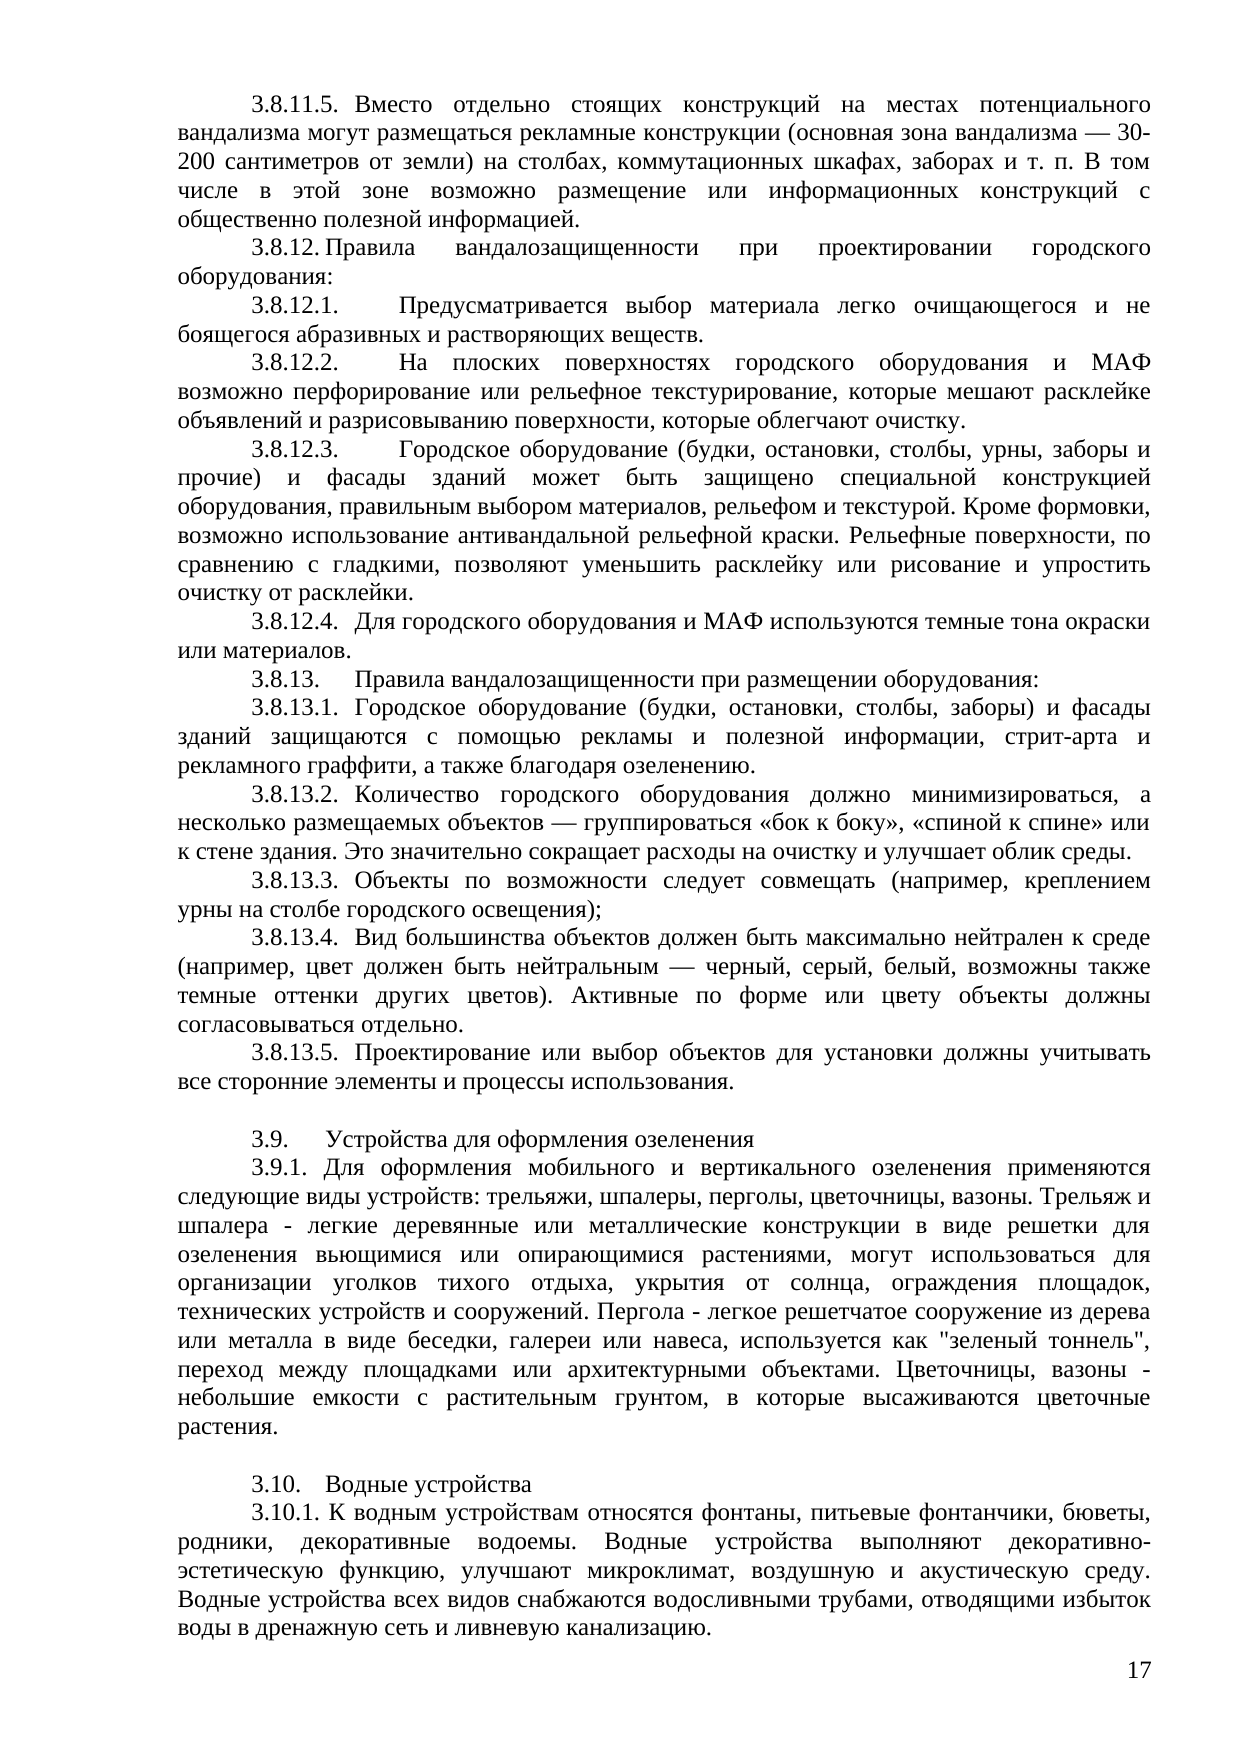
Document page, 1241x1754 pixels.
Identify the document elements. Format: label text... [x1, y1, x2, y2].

list Городское оборудование (будки, остановки, столбы, заборы) и фасады зданий защищаются с помощью рекламы и полезной информации, стрит-арта и рекламного граффити, а также благодаря озеленению. [177, 692, 1152, 779]
list Вместо отдельно стоящих конструкций на местах потенциального вандализма могут размещаться рекламные конструкции (основная зона вандализма ― 30-200 сантиметров от земли) на столбах, коммутационных шкафах, заборах и т. п. В том числе в этой зоне возможно размещение или информационных конструкций с общественно полезной информацией. [177, 89, 1152, 232]
list Объекты по возможности следует совмещать (например, креплением урны на столбе городского освещения); [177, 865, 1152, 922]
list Городское оборудование (будки, остановки, столбы, урны, заборы и прочие) и фасады зданий может быть защищено специальной конструкцией оборудования, правильным выбором материалов, рельефом и текстурой. Кроме формовки, возможно использование антивандальной рельефной краски. Рельефные поверхности, по сравнению с гладкими, позволяют уменьшить расклейку или рисование и упростить очистку от расклейки. [177, 434, 1152, 606]
list Вид большинства объектов должен быть максимально нейтрален к среде (например, цвет должен быть нейтральным ― черный, серый, белый, возможны также темные оттенки других цветов). Активные по форме или цвету объекты должны согласовываться отдельно. [177, 922, 1152, 1037]
list На плоских поверхностях городского оборудования и МАФ возможно перфорирование или рельефное текстурирование, которые мешают расклейке объявлений и разрисовыванию поверхности, которые облегчают очистку. [177, 347, 1152, 434]
list Проектирование или выбор объектов для установки должны учитывать все сторонние элементы и процессы использования. [177, 1037, 1152, 1095]
list Правила вандалозащищенности при размещении оборудования: [177, 664, 1152, 692]
list Устройства для оформления озеленения [177, 1124, 1152, 1152]
list Водные устройства [177, 1469, 1152, 1497]
list Правила вандалозащищенности при проектировании городского оборудования: [177, 232, 1152, 290]
list Предусматривается выбор материала легко очищающегося и не боящегося абразивных и растворяющих веществ. [177, 290, 1152, 347]
list Для городского оборудования и МАФ используются темные тона окраски или материалов. [177, 606, 1152, 664]
list Количество городского оборудования должно минимизироваться, а несколько размещаемых объектов ― группироваться «бок к боку», «спиной к спине» или к стене здания. Это значительно сокращает расходы на очистку и улучшает облик среды. [177, 779, 1152, 865]
text 3.10.1. К водным устройствам относятся фонтаны, питьевые фонтанчики, бюветы, родники, декоративные водоемы. Водные устройства выполняют декоративно-эстетическую функцию, улучшают микроклимат, воздушную и акустическую среду. Водные устройства всех видов снабжаются водосливными трубами, отводящими избыток воды в дренажную сеть и ливневую канализацию. [177, 1497, 1152, 1641]
text 3.9.1. Для оформления мобильного и вертикального озеленения применяются следующие виды устройств: трельяжи, шпалеры, перголы, цветочницы, вазоны. Трельяж и шпалера - легкие деревянные или металлические конструкции в виде решетки для озеленения вьющимися или опирающимися растениями, могут использоваться для организации уголков тихого отдыха, укрытия от солнца, ограждения площадок, технических устройств и сооружений. Пергола - легкое решетчатое сооружение из дерева или металла в виде беседки, галереи или навеса, используется как "зеленый тоннель", переход между площадками или архитектурными объектами. Цветочницы, вазоны - небольшие емкости с растительным грунтом, в которые высаживаются цветочные растения. [177, 1152, 1152, 1440]
